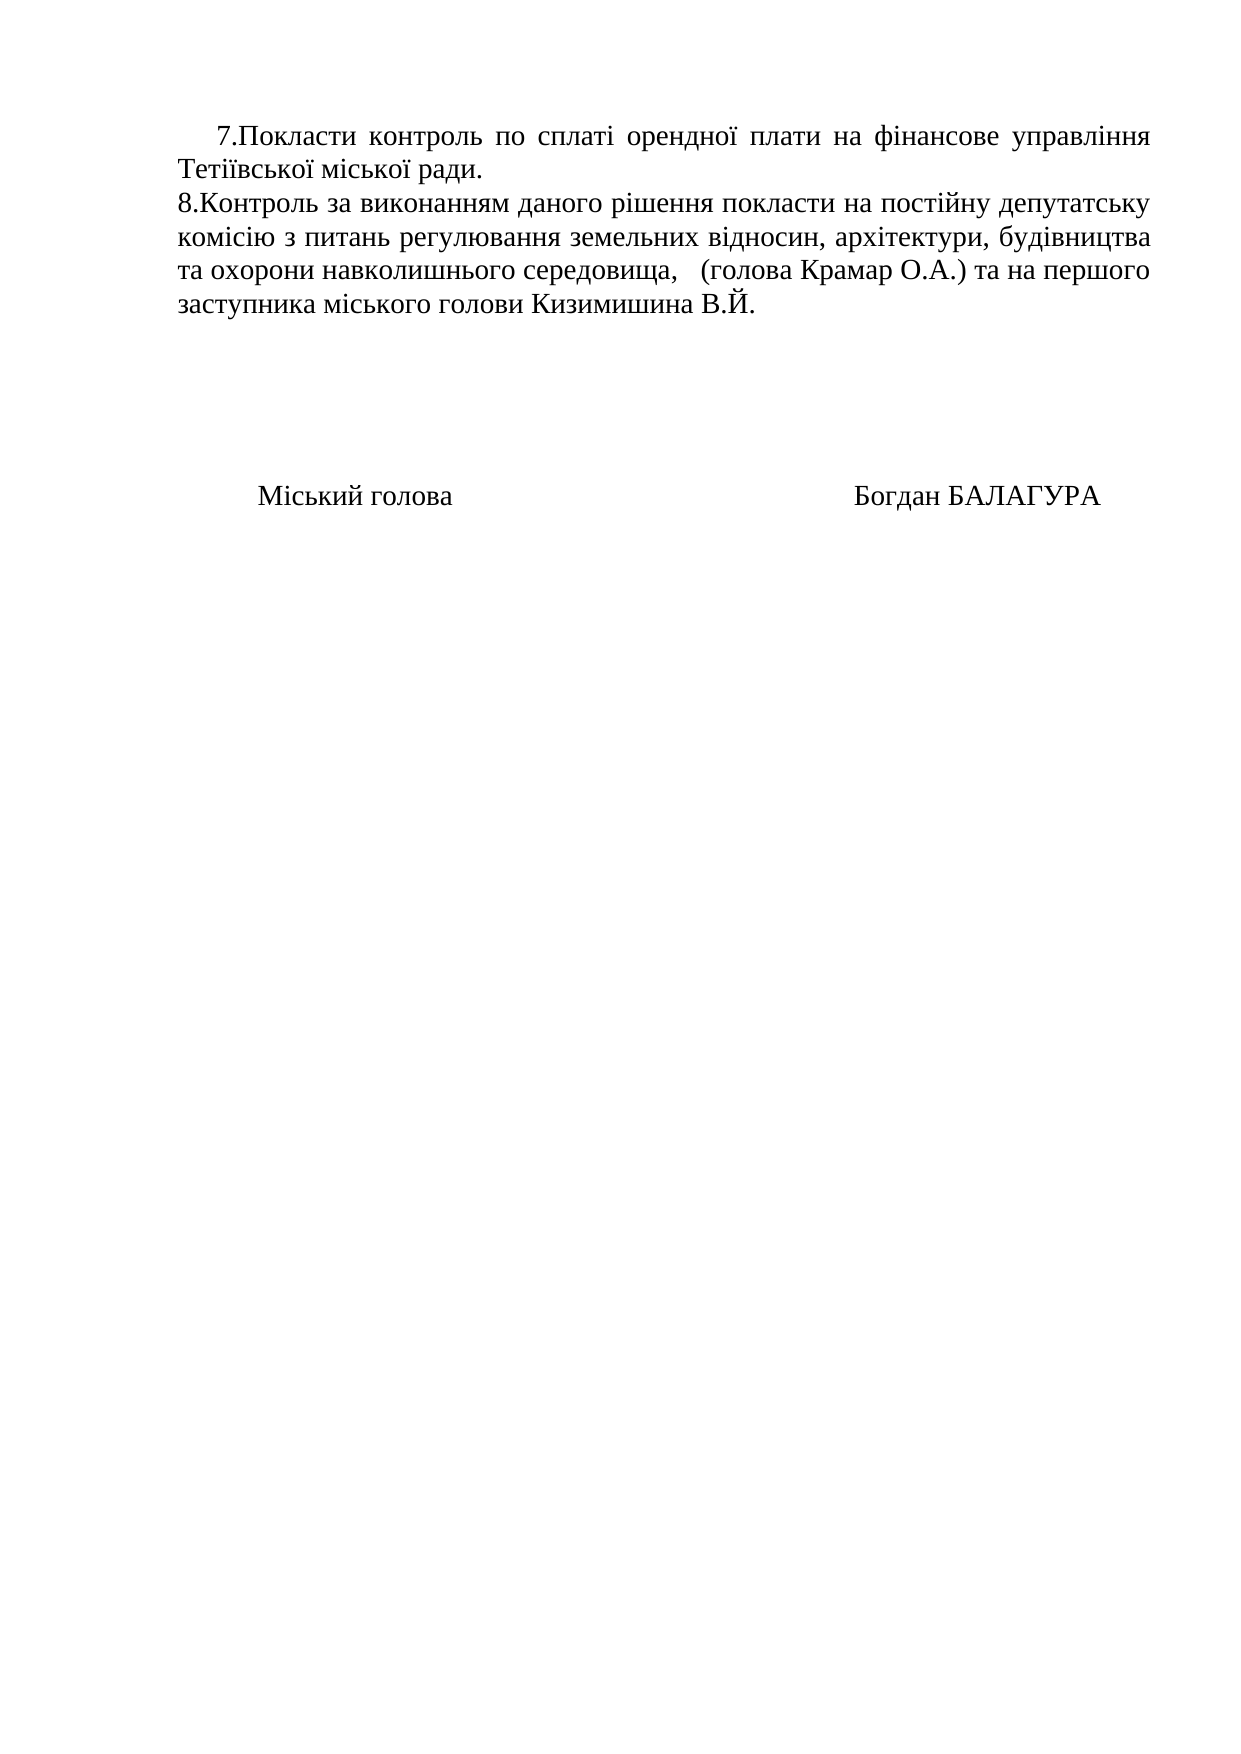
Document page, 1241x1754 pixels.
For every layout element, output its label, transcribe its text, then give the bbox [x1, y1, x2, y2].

text 7.Покласти контроль по сплаті орендної плати на фінансове управління Тетіївської міської ради. [118, 118, 1152, 185]
text 8.Контроль за виконанням даного рішення покласти на постійну депутатську комісію з питань регулювання земельних відносин, архітектури, будівництва та охорони навколишнього середовища, (голова Крамар О.А.) та на першого заступника міського голови Кизимишина В.Й. [177, 185, 1152, 319]
text Міський голова Богдан БАЛАГУРА [177, 478, 1152, 511]
